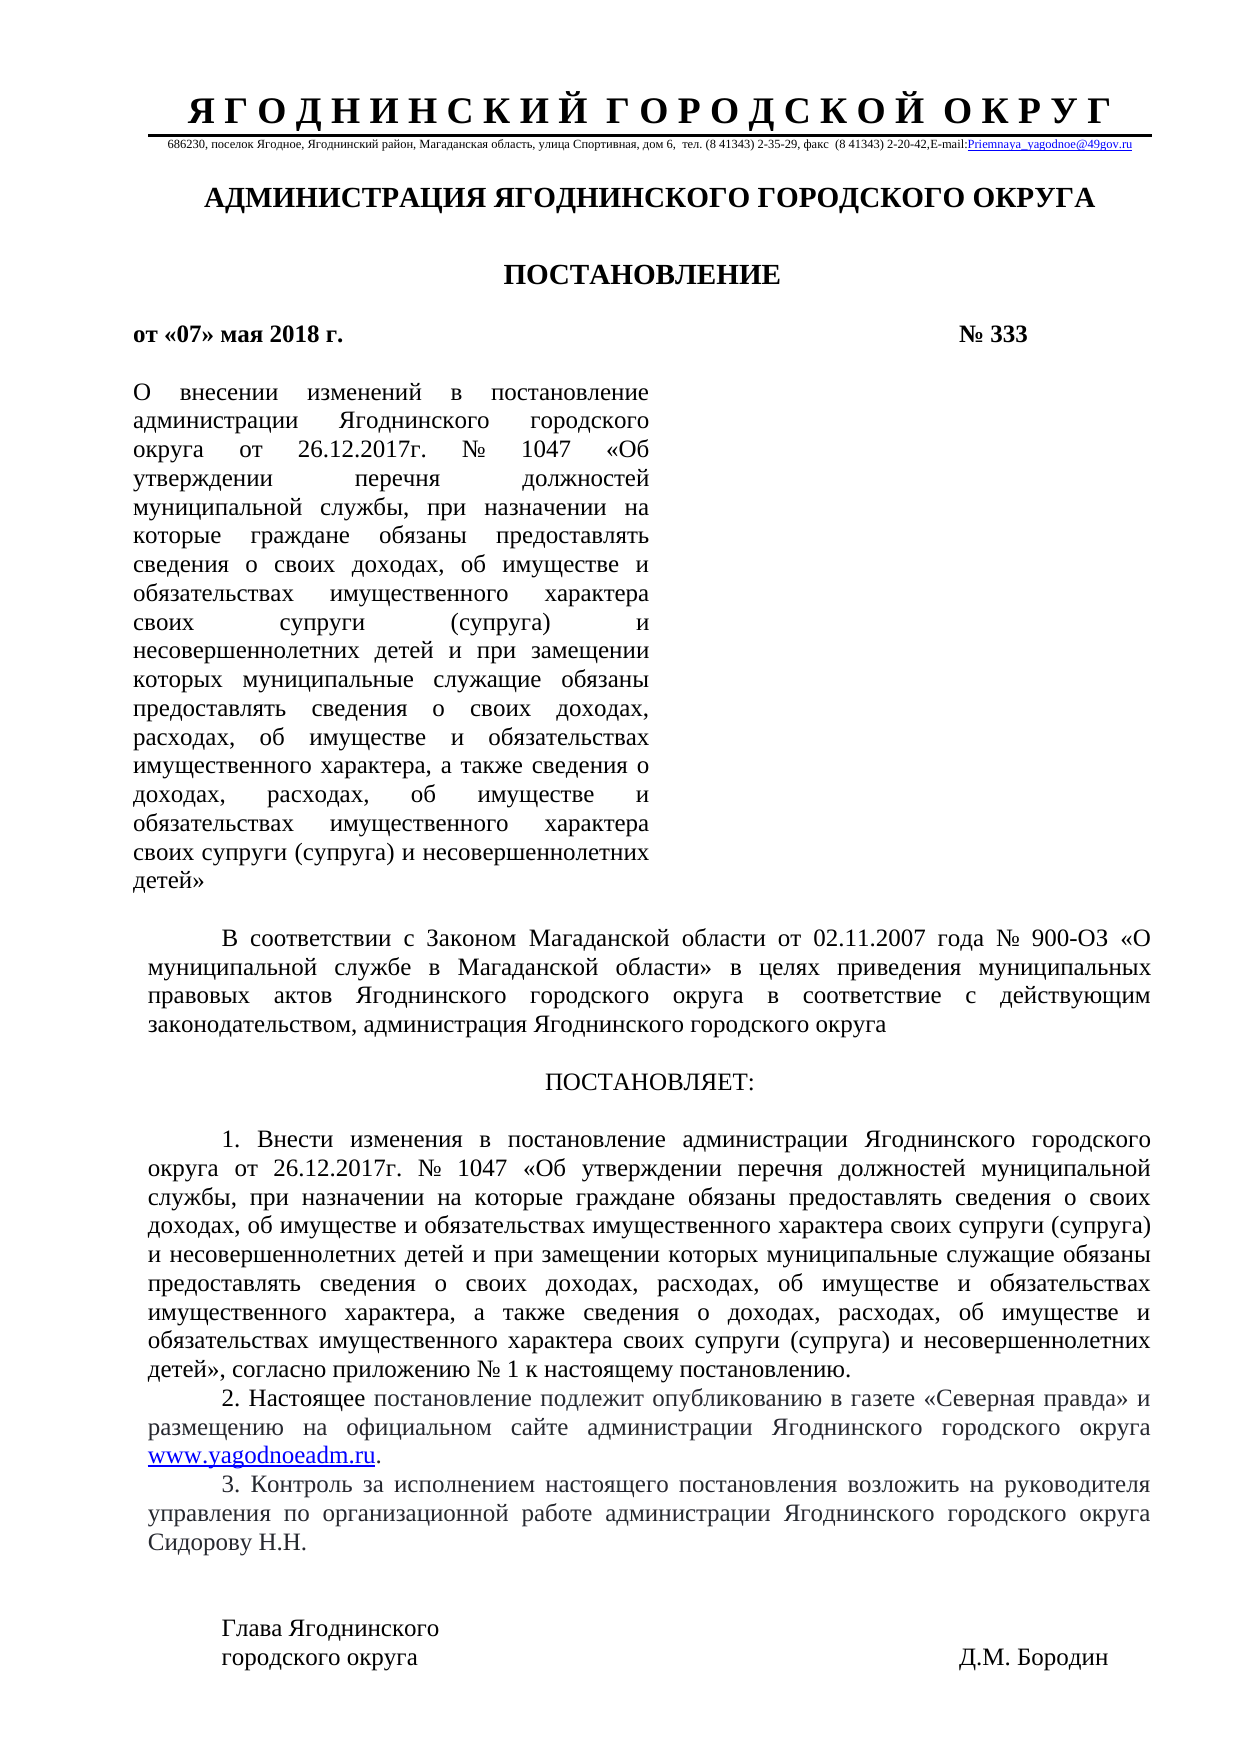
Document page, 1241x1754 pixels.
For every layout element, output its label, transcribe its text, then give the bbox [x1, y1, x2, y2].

title О внесении изменений в постановление администрации Ягоднинского городского округа от 26.12.2017г. № 1047 «Об утверждении перечня должностей муниципальной службы, при назначении на которые граждане обязаны предоставлять сведения о своих доходах, об имуществе и обязательствах имущественного характера своих супруги (супруга) и несовершеннолетних детей и при замещении которых муниципальные служащие обязаны предоставлять сведения о своих доходах, расходах, об имуществе и обязательствах имущественного характера, а также сведения о доходах, расходах, об имуществе и обязательствах имущественного характера своих супруги (супруга) и несовершеннолетних детей» [133, 377, 649, 894]
text городского округа Д.М. Бородин [148, 1642, 1152, 1670]
text ПОСТАНОВЛЯЕТ: [148, 1067, 1152, 1095]
text В соответствии с Законом Магаданской области от 02.11.2007 года № 900-ОЗ «О муниципальной службе в Магаданской области» в целях приведения муниципальных правовых актов Ягоднинского городского округа в соответствие с действующим законодательством, администрация Ягоднинского городского округа [148, 923, 1152, 1038]
text Глава Ягоднинского [148, 1613, 1152, 1642]
text ПОСТАНОВЛЕНИЕ [133, 257, 1152, 290]
text 686230, поселок Ягодное, Ягоднинский район, Магаданская область, улица Спортивная, дом 6, тел. (8 41343) 2-35-29, факс (8 41343) 2-20-42,E-mail:Priemnaya_yagodnoe@49gov.ru [148, 137, 1152, 151]
text от «07» мая 2018 г. № 333 [133, 319, 1152, 348]
text 3. Контроль за исполнением настоящего постановления возложить на руководителя управления по организационной работе администрации Ягоднинского городского округа Сидорову Н.Н. [148, 1469, 1152, 1555]
text АДМИНИСТРАЦИЯ ЯГОДНИНСКОГО ГОРОДСКОГО ОКРУГА [148, 180, 1152, 214]
text Я Г О Д Н И Н С К И Й Г О Р О Д С К О Й О К Р У Г [148, 89, 1152, 134]
text 1. Внести изменения в постановление администрации Ягоднинского городского округа от 26.12.2017г. № 1047 «Об утверждении перечня должностей муниципальной службы, при назначении на которые граждане обязаны предоставлять сведения о своих доходах, об имуществе и обязательствах имущественного характера своих супруги (супруга) и несовершеннолетних детей и при замещении которых муниципальные служащие обязаны предоставлять сведения о своих доходах, расходах, об имуществе и обязательствах имущественного характера, а также сведения о доходах, расходах, об имуществе и обязательствах имущественного характера своих супруги (супруга) и несовершеннолетних детей», согласно приложению № 1 к настоящему постановлению. [148, 1124, 1152, 1383]
text 2. Настоящее постановление подлежит опубликованию в газете «Северная правда» и размещению на официальном сайте администрации Ягоднинского городского округа www.yagodnoeadm.ru. [148, 1383, 1152, 1469]
